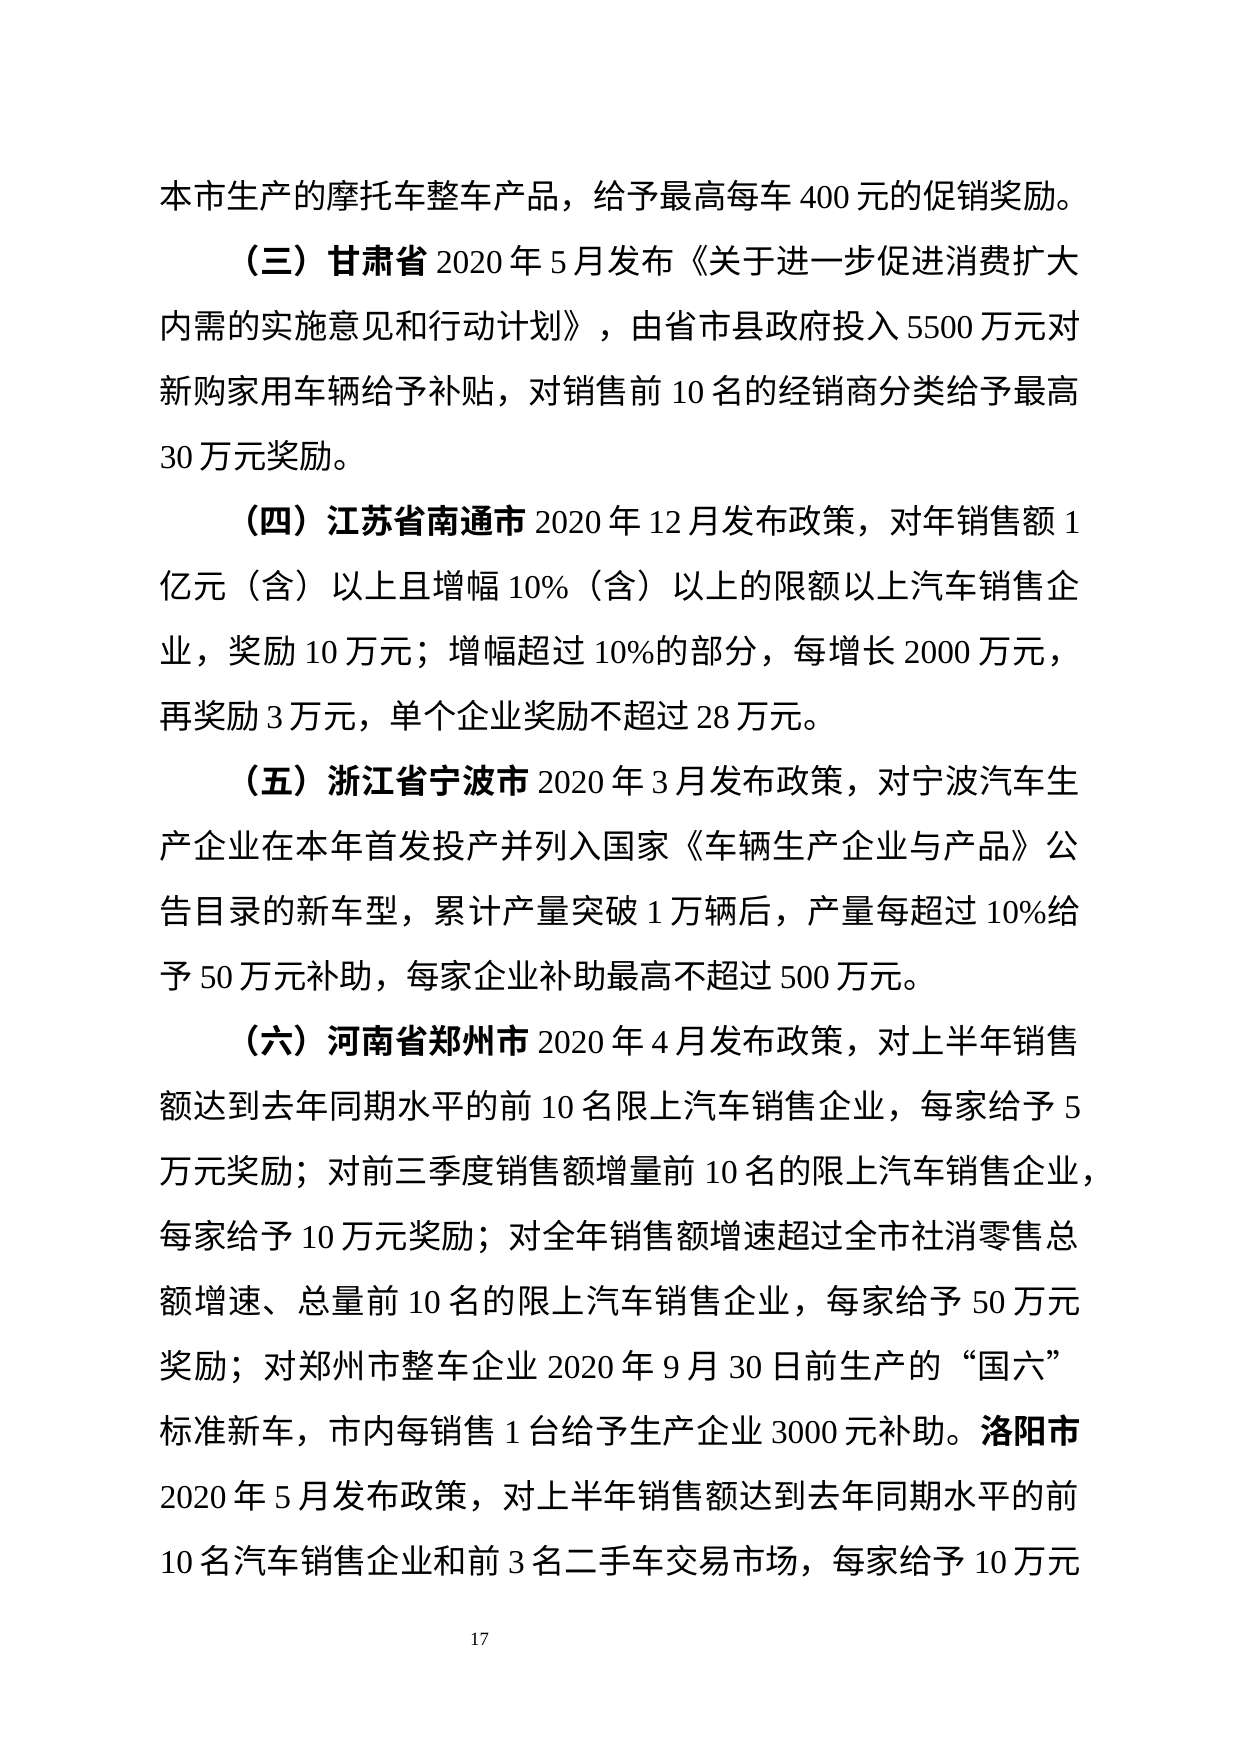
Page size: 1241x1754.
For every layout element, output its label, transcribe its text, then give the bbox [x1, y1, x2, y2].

text （三）甘肃省2020年5月发布《关于进一步促进消费扩大内需的实施意见和行动计划》，由省市县政府投入5500万元对新购家用车辆给予补贴，对销售前10名的经销商分类给予最高30万元奖励。 [159, 227, 1081, 487]
text （四）江苏省南通市2020年12月发布政策，对年销售额1亿元（含）以上且增幅10%（含）以上的限额以上汽车销售企业，奖励10万元；增幅超过10%的部分，每增长2000万元，再奖励3万元，单个企业奖励不超过28万元。 [159, 487, 1081, 747]
text （五）浙江省宁波市2020年3月发布政策，对宁波汽车生产企业在本年首发投产并列入国家《车辆生产企业与产品》公告目录的新车型，累计产量突破1万辆后，产量每超过10%给予50万元补助，每家企业补助最高不超过500万元。 [159, 747, 1081, 1007]
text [159, 1007, 1081, 1592]
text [159, 162, 1081, 227]
